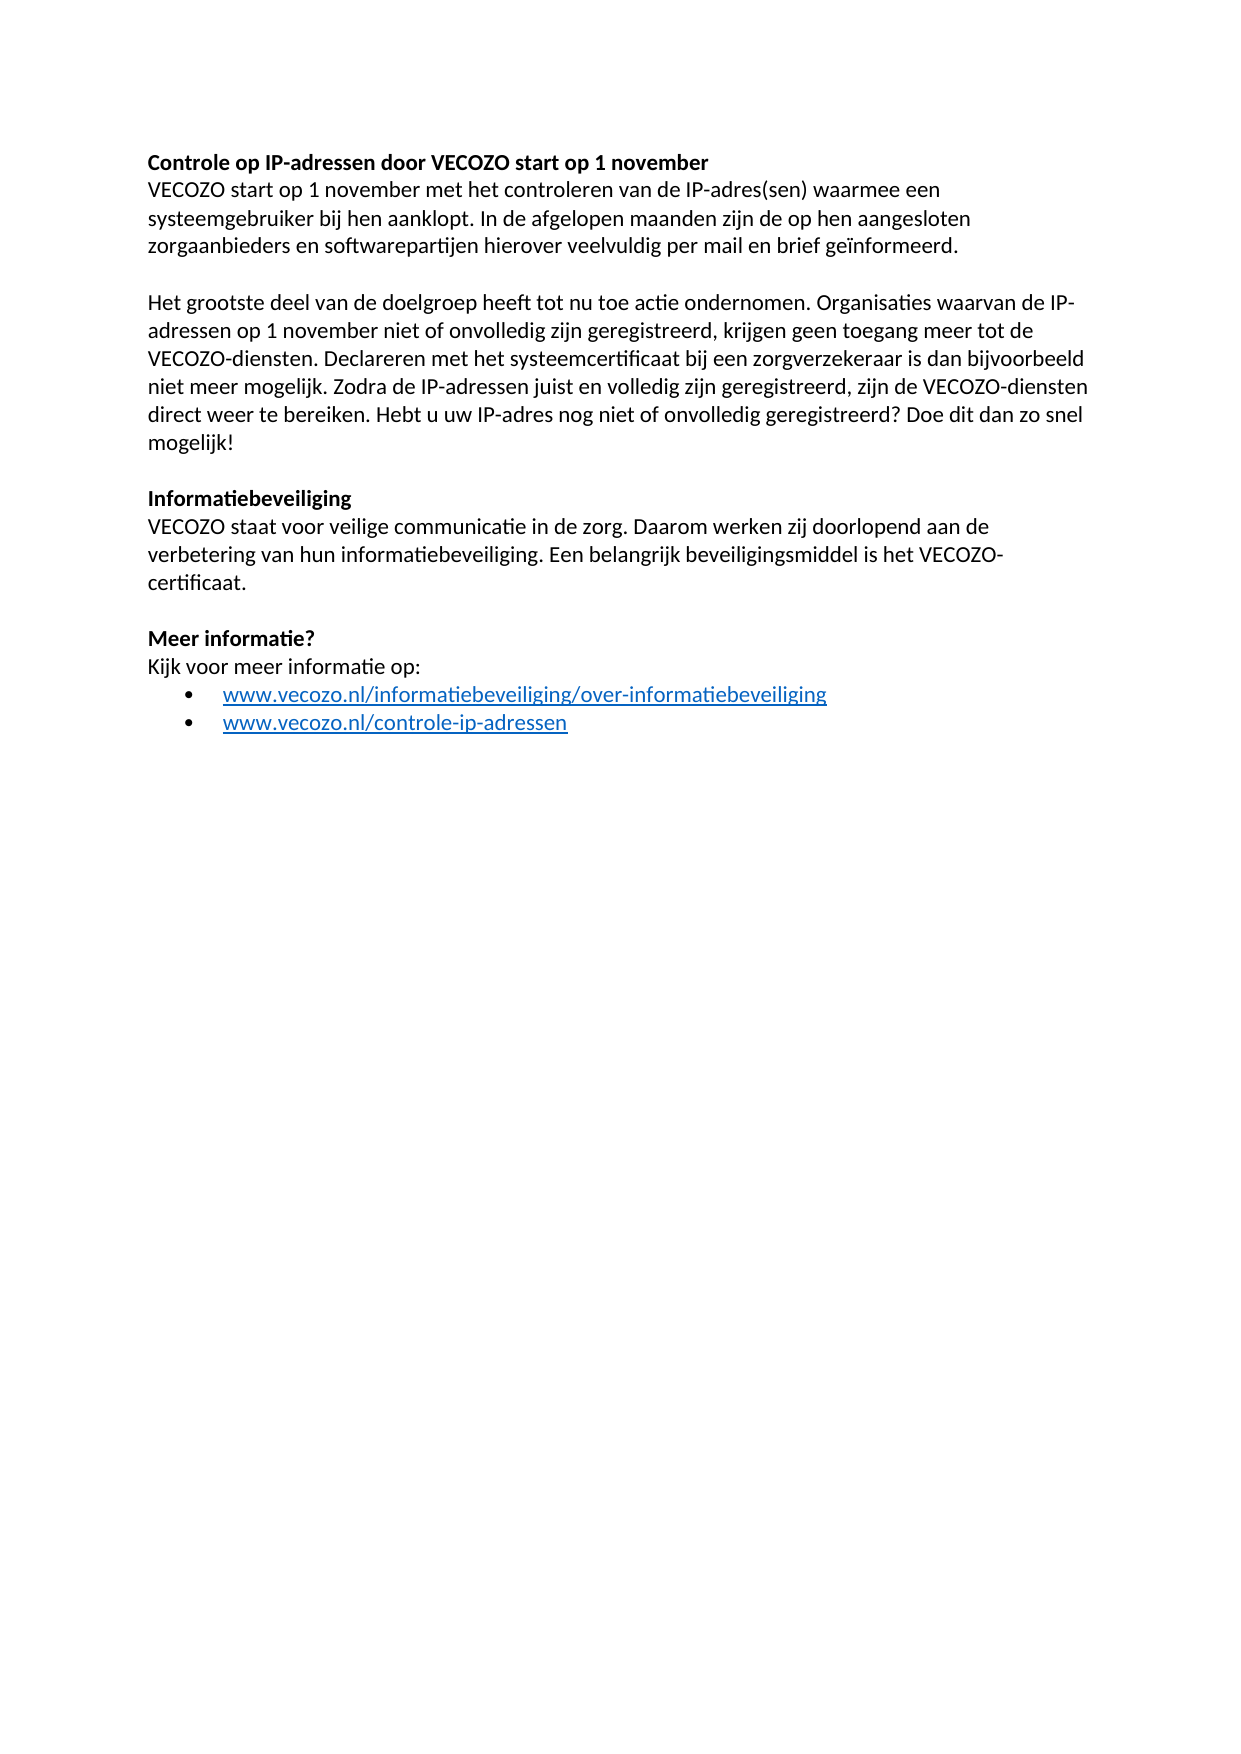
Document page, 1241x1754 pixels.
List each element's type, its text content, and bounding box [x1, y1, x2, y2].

text VECOZO start op 1 november met het controleren van de IP-adres(sen) waarmee een systeemgebruiker bij hen aanklopt. In de afgelopen maanden zijn de op hen aangesloten zorgaanbieders en softwarepartijen hierover veelvuldig per mail en brief geïnformeerd. [148, 176, 1093, 260]
text Controle op IP-adressen door VECOZO start op 1 november [148, 148, 1093, 176]
text Het grootste deel van de doelgroep heeft tot nu toe actie ondernomen. Organisaties waarvan de IP-adressen op 1 november niet of onvolledig zijn geregistreerd, krijgen geen toegang meer tot de VECOZO-diensten. Declareren met het systeemcertificaat bij een zorgverzekeraar is dan bijvoorbeeld niet meer mogelijk. Zodra de IP-adressen juist en volledig zijn geregistreerd, zijn de VECOZO-diensten direct weer te bereiken. Hebt u uw IP-adres nog niet of onvolledig geregistreerd? Doe dit dan zo snel mogelijk! [148, 288, 1093, 456]
list www.vecozo.nl/informatiebeveiliging/over-informatiebeveiliging [185, 680, 1093, 708]
text Kijk voor meer informatie op: [148, 652, 1093, 680]
list www.vecozo.nl/controle-ip-adressen [185, 708, 1093, 736]
text Informatiebeveiliging [148, 484, 1093, 512]
text VECOZO staat voor veilige communicatie in de zorg. Daarom werken zij doorlopend aan de verbetering van hun informatiebeveiliging. Een belangrijk beveiligingsmiddel is het VECOZO-certificaat. [148, 512, 1093, 596]
text Meer informatie? [148, 624, 1093, 652]
